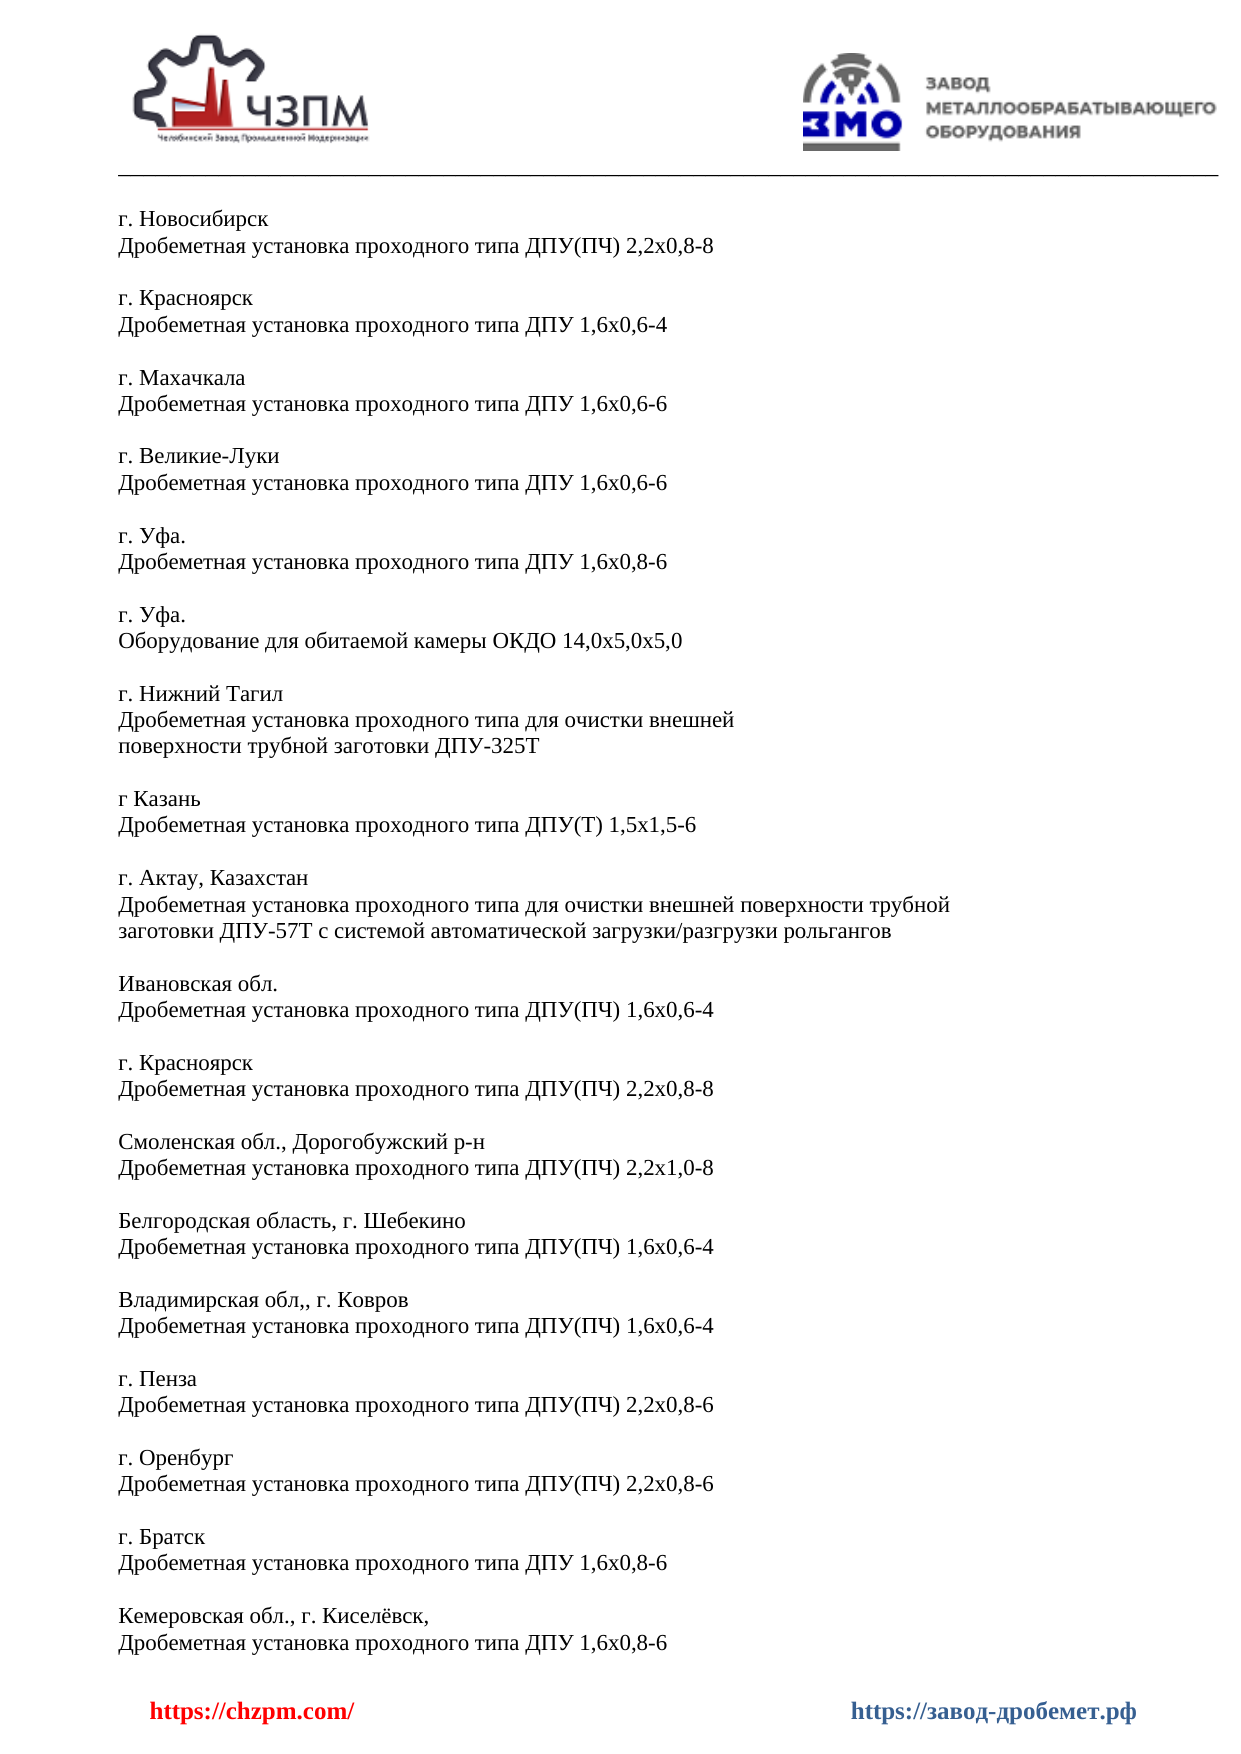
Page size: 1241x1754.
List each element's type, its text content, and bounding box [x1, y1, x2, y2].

text Смоленская обл., Дорогобужский р-н [118, 1128, 1181, 1154]
text г. Оренбург [118, 1444, 1181, 1470]
text Дробеметная установка проходного типа для очистки внешней поверхности трубной [118, 891, 1181, 917]
text Дробеметная установка проходного типа ДПУ 1,6х0,6-4 [118, 311, 1181, 337]
text Кемеровская обл., г. Киселёвск, [118, 1602, 1181, 1628]
text Дробеметная установка проходного типа ДПУ(ПЧ) 1,6х0,6-4 [118, 1233, 1181, 1259]
text г. Красноярск [118, 284, 1181, 311]
text Дробеметная установка проходного типа ДПУ(ПЧ) 2,2х0,8-8 [118, 1075, 1181, 1101]
text Дробеметная установка проходного типа ДПУ(ПЧ) 2,2х1,0-8 [118, 1154, 1181, 1181]
text г. Пенза [118, 1365, 1181, 1391]
text г. Братск [118, 1523, 1181, 1549]
text Дробеметная установка проходного типа ДПУ 1,6х0,6-6 [118, 390, 1181, 416]
text Дробеметная установка проходного типа для очистки внешней [118, 706, 1181, 732]
text г. Махачкала [118, 363, 1181, 390]
picture [803, 53, 1217, 151]
text Владимирская обл,, г. Ковров [118, 1286, 1181, 1312]
text Дробеметная установка проходного типа ДПУ(Т) 1,5х1,5-6 [118, 812, 1181, 838]
text г. Новосибирск [118, 205, 1181, 232]
text Дробеметная установка проходного типа ДПУ(ПЧ) 2,2х0,8-6 [118, 1470, 1181, 1497]
text г. Уфа. [118, 522, 1181, 548]
text Дробеметная установка проходного типа ДПУ 1,6х0,6-6 [118, 469, 1181, 495]
text г. Актау, Казахстан [118, 864, 1181, 891]
text Дробеметная установка проходного типа ДПУ(ПЧ) 1,6х0,6-4 [118, 1312, 1181, 1339]
text поверхности трубной заготовки ДПУ-325Т [118, 732, 1181, 759]
text г. Нижний Тагил [118, 680, 1181, 706]
text Дробеметная установка проходного типа ДПУ(ПЧ) 2,2х0,8-6 [118, 1391, 1181, 1418]
text Белгородская область, г. Шебекино [118, 1207, 1181, 1233]
text Ивановская обл. [118, 970, 1181, 996]
text г. Красноярск [118, 1049, 1181, 1075]
text Дробеметная установка проходного типа ДПУ 1,6х0,8-6 [118, 1549, 1181, 1576]
text г. Великие-Луки [118, 443, 1181, 469]
text Оборудование для обитаемой камеры ОКДО 14,0х5,0х5,0 [118, 627, 1181, 653]
text Дробеметная установка проходного типа ДПУ(ПЧ) 2,2х0,8-8 [118, 232, 1181, 258]
text Дробеметная установка проходного типа ДПУ 1,6х0,8-6 [118, 548, 1181, 574]
text г. Уфа. [118, 601, 1181, 627]
text Дробеметная установка проходного типа ДПУ 1,6х0,8-6 [118, 1628, 1181, 1655]
text заготовки ДПУ-57Т с системой автоматической загрузки/разгрузки рольгангов [118, 917, 1181, 943]
picture [130, 28, 379, 151]
text г Казань [118, 785, 1181, 812]
text Дробеметная установка проходного типа ДПУ(ПЧ) 1,6х0,6-4 [118, 996, 1181, 1022]
